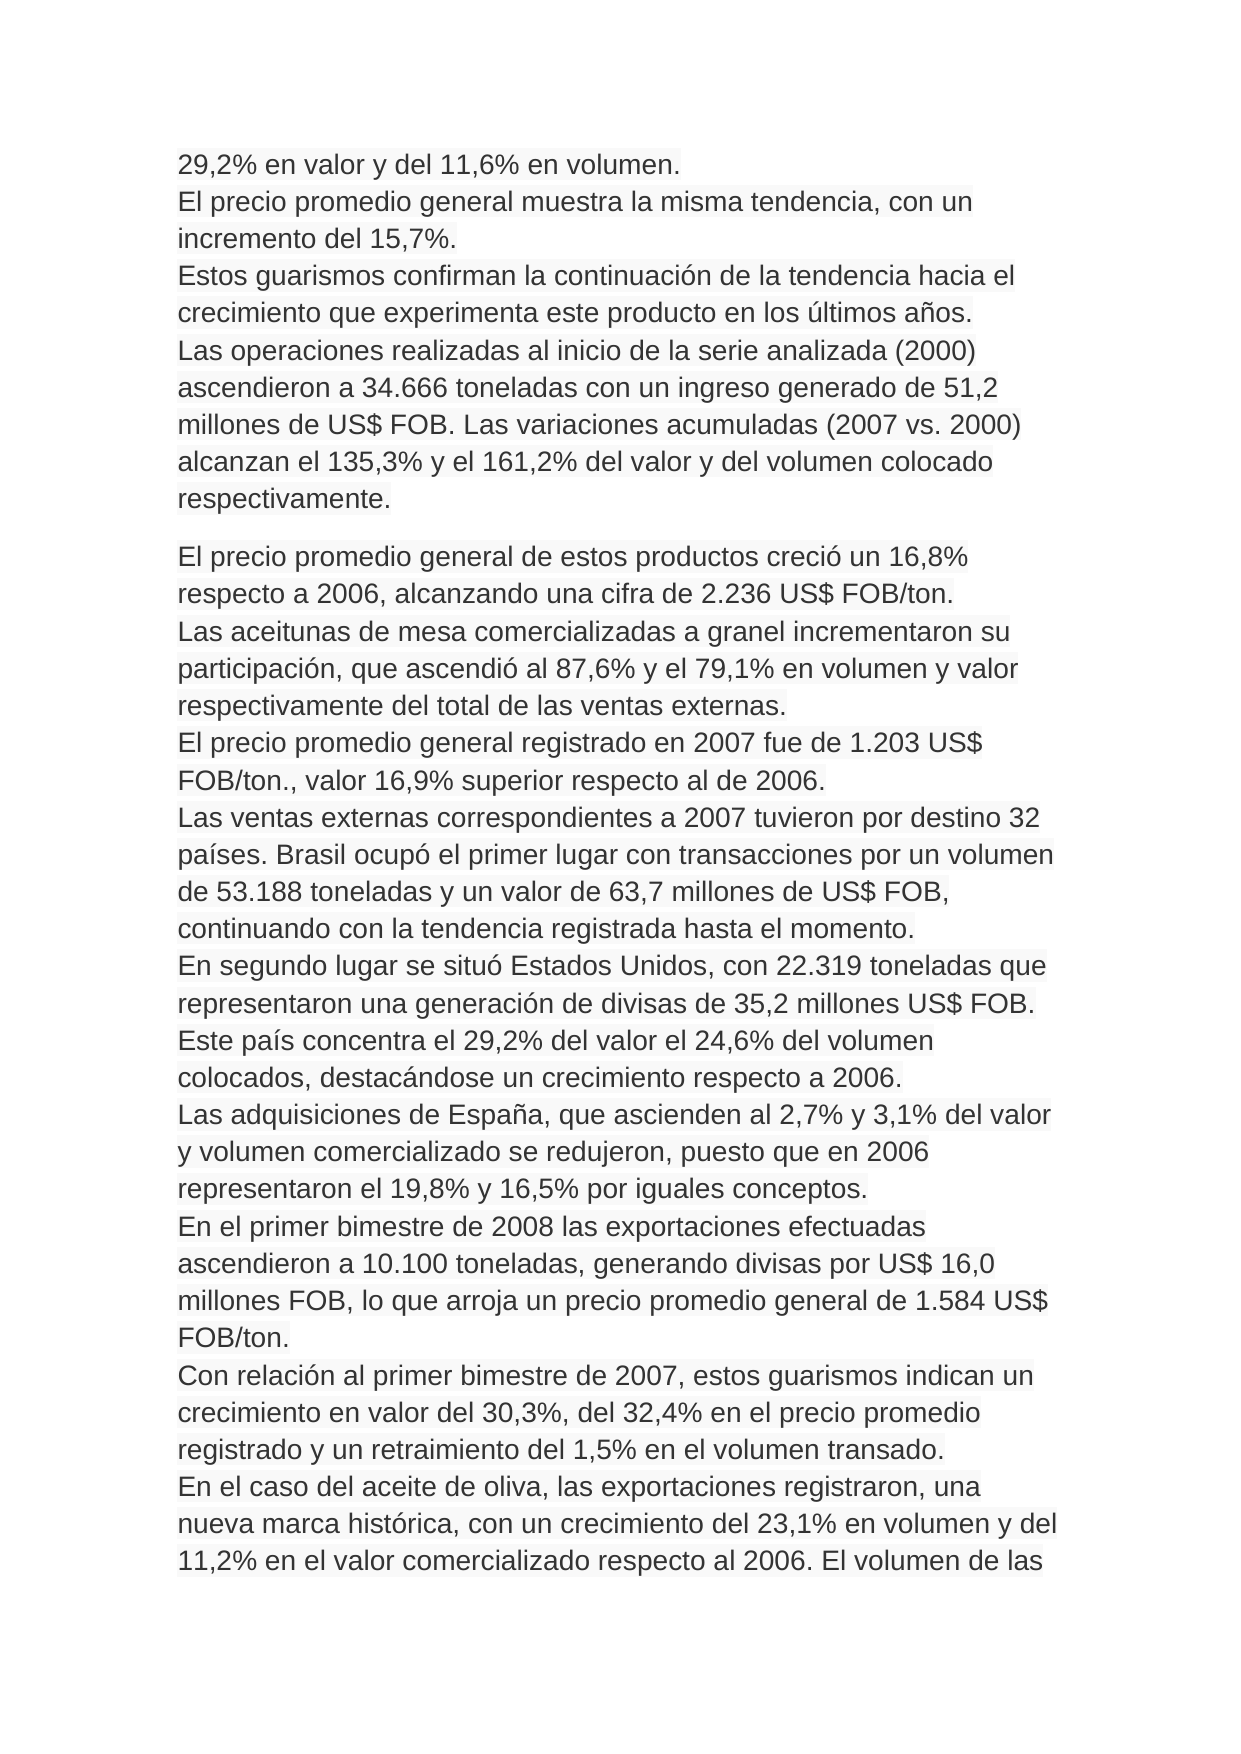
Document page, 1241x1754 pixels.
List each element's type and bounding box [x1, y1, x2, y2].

text [177, 148, 1063, 515]
text [177, 540, 1063, 1577]
